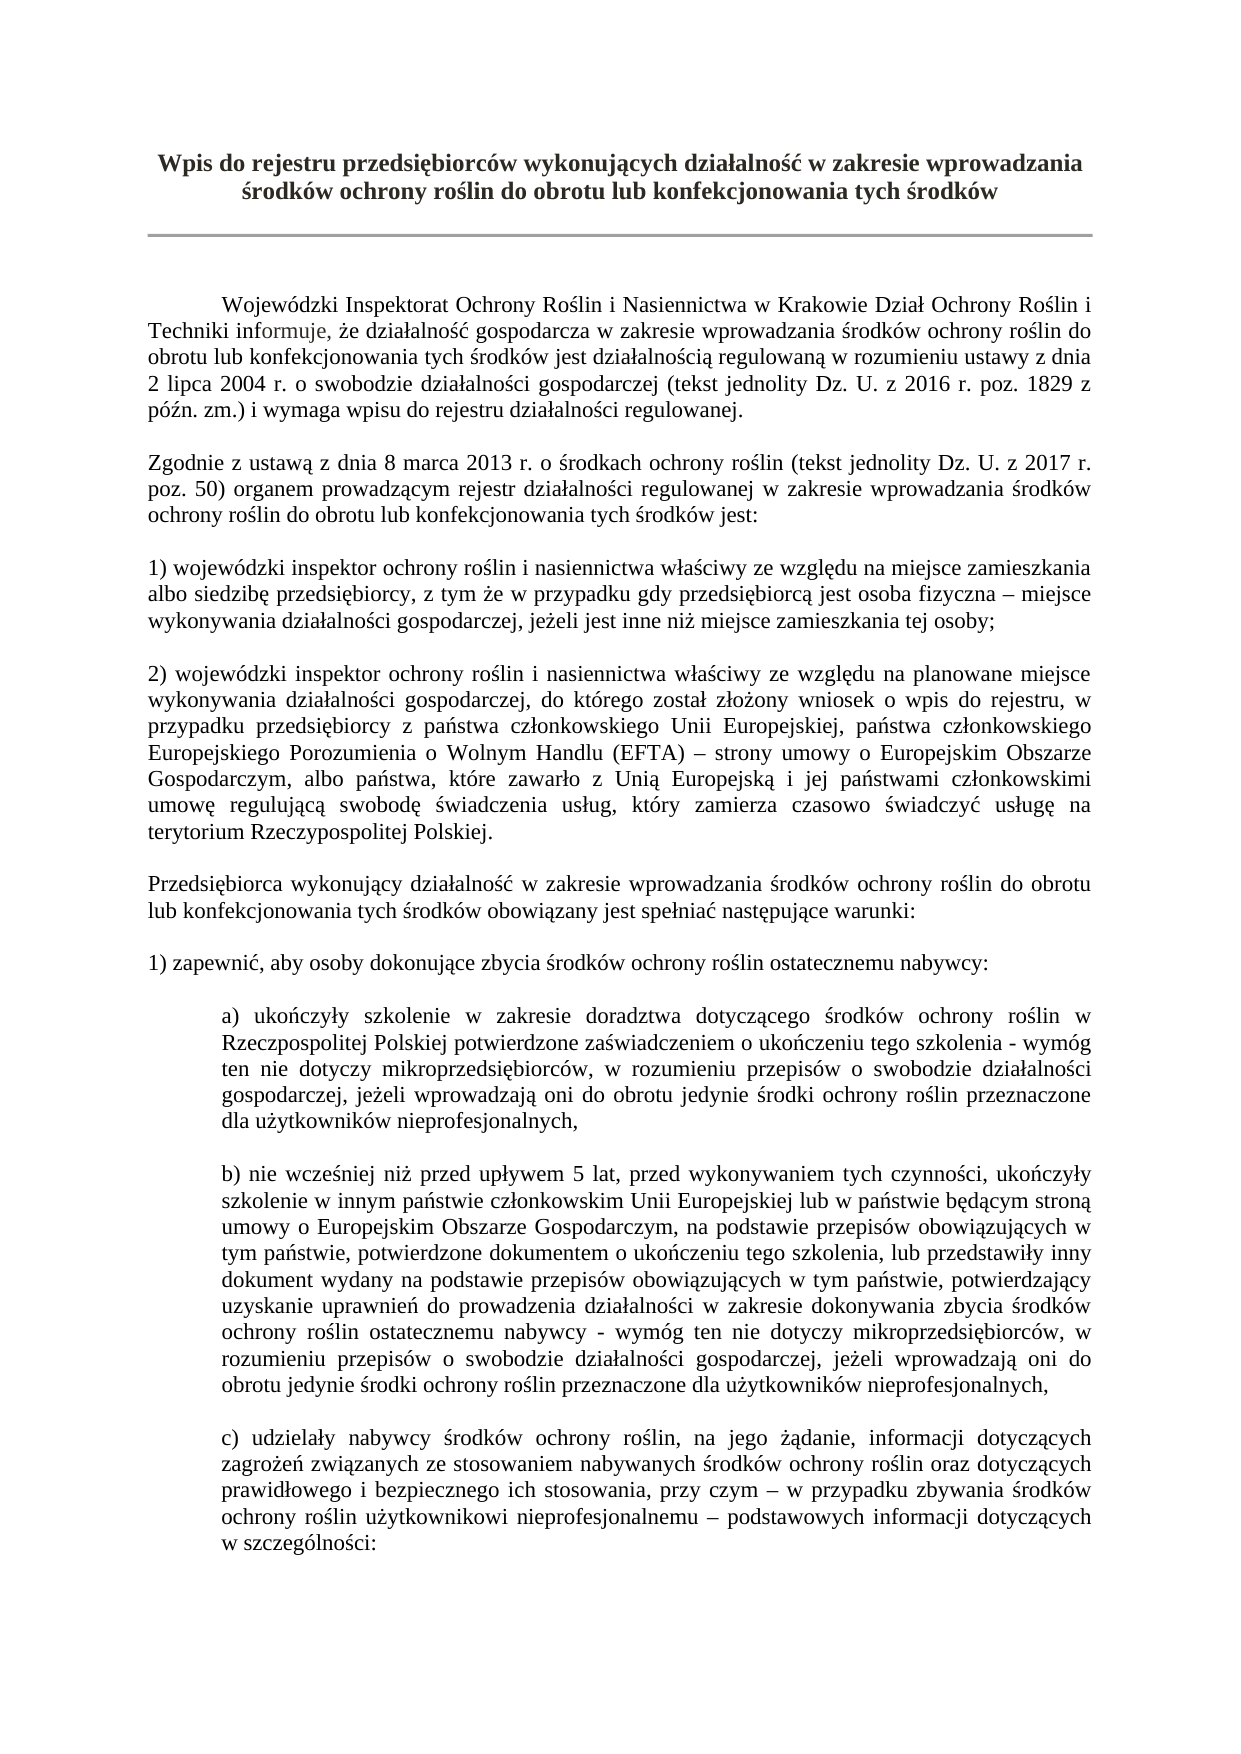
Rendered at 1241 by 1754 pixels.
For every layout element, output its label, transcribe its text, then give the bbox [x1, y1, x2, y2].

text 1) wojewódzki inspektor ochrony roślin i nasiennictwa właściwy ze względu na miejsce zamieszkania albo siedzibę przedsiębiorcy, z tym że w przypadku gdy przedsiębiorcą jest osoba fizyczna – miejsce wykonywania działalności gospodarczej, jeżeli jest inne niż miejsce zamieszkania tej osoby; [148, 554, 1093, 633]
text 1) zapewnić, aby osoby dokonujące zbycia środków ochrony roślin ostatecznemu nabywcy: [148, 949, 1093, 976]
text Wpis do rejestru przedsiębiorców wykonujących działalność w zakresie wprowadzania środków ochrony roślin do obrotu lub konfekcjonowania tych środków [148, 148, 1093, 205]
text a) ukończyły szkolenie w zakresie doradztwa dotyczącego środków ochrony roślin w Rzeczpospolitej Polskiej potwierdzone zaświadczeniem o ukończeniu tego szkolenia - wymóg ten nie dotyczy mikroprzedsiębiorców, w rozumieniu przepisów o swobodzie działalności gospodarczej, jeżeli wprowadzają oni do obrotu jedynie środki ochrony roślin przeznaczone dla użytkowników nieprofesjonalnych, [221, 1002, 1093, 1134]
text Zgodnie z ustawą z dnia 8 marca 2013 r. o środkach ochrony roślin (tekst jednolity Dz. U. z 2017 r. poz. 50) organem prowadzącym rejestr działalności regulowanej w zakresie wprowadzania środków ochrony roślin do obrotu lub konfekcjonowania tych środków jest: [148, 449, 1093, 528]
text Przedsiębiorca wykonujący działalność w zakresie wprowadzania środków ochrony roślin do obrotu lub konfekcjonowania tych środków obowiązany jest spełniać następujące warunki: [148, 870, 1093, 923]
text c) udzielały nabywcy środków ochrony roślin, na jego żądanie, informacji dotyczących zagrożeń związanych ze stosowaniem nabywanych środków ochrony roślin oraz dotyczących prawidłowego i bezpiecznego ich stosowania, przy czym – w przypadku zbywania środków ochrony roślin użytkownikowi nieprofesjonalnemu – podstawowych informacji dotyczących w szczególności: [221, 1424, 1093, 1556]
text Wojewódzki Inspektorat Ochrony Roślin i Nasiennictwa w Krakowie Dział Ochrony Roślin i Techniki informuje, że działalność gospodarcza w zakresie wprowadzania środków ochrony roślin do obrotu lub konfekcjonowania tych środków jest działalnością regulowaną w rozumieniu ustawy z dnia 2 lipca 2004 r. o swobodzie działalności gospodarczej (tekst jednolity Dz. U. z 2016 r. poz. 1829 z późn. zm.) i wymaga wpisu do rejestru działalności regulowanej. [148, 291, 1093, 422]
text b) nie wcześniej niż przed upływem 5 lat, przed wykonywaniem tych czynności, ukończyły szkolenie w innym państwie członkowskim Unii Europejskiej lub w państwie będącym stroną umowy o Europejskim Obszarze Gospodarczym, na podstawie przepisów obowiązujących w tym państwie, potwierdzone dokumentem o ukończeniu tego szkolenia, lub przedstawiły inny dokument wydany na podstawie przepisów obowiązujących w tym państwie, potwierdzający uzyskanie uprawnień do prowadzenia działalności w zakresie dokonywania zbycia środków ochrony roślin ostatecznemu nabywcy - wymóg ten nie dotyczy mikroprzedsiębiorców, w rozumieniu przepisów o swobodzie działalności gospodarczej, jeżeli wprowadzają oni do obrotu jedynie środki ochrony roślin przeznaczone dla użytkowników nieprofesjonalnych, [221, 1160, 1093, 1397]
text 2) wojewódzki inspektor ochrony roślin i nasiennictwa właściwy ze względu na planowane miejsce wykonywania działalności gospodarczej, do którego został złożony wniosek o wpis do rejestru, w przypadku przedsiębiorcy z państwa członkowskiego Unii Europejskiej, państwa członkowskiego Europejskiego Porozumienia o Wolnym Handlu (EFTA) – strony umowy o Europejskim Obszarze Gospodarczym, albo państwa, które zawarło z Unią Europejską i jej państwami członkowskimi umowę regulującą swobodę świadczenia usług, który zamierza czasowo świadczyć usługę na terytorium Rzeczypospolitej Polskiej. [148, 659, 1093, 844]
